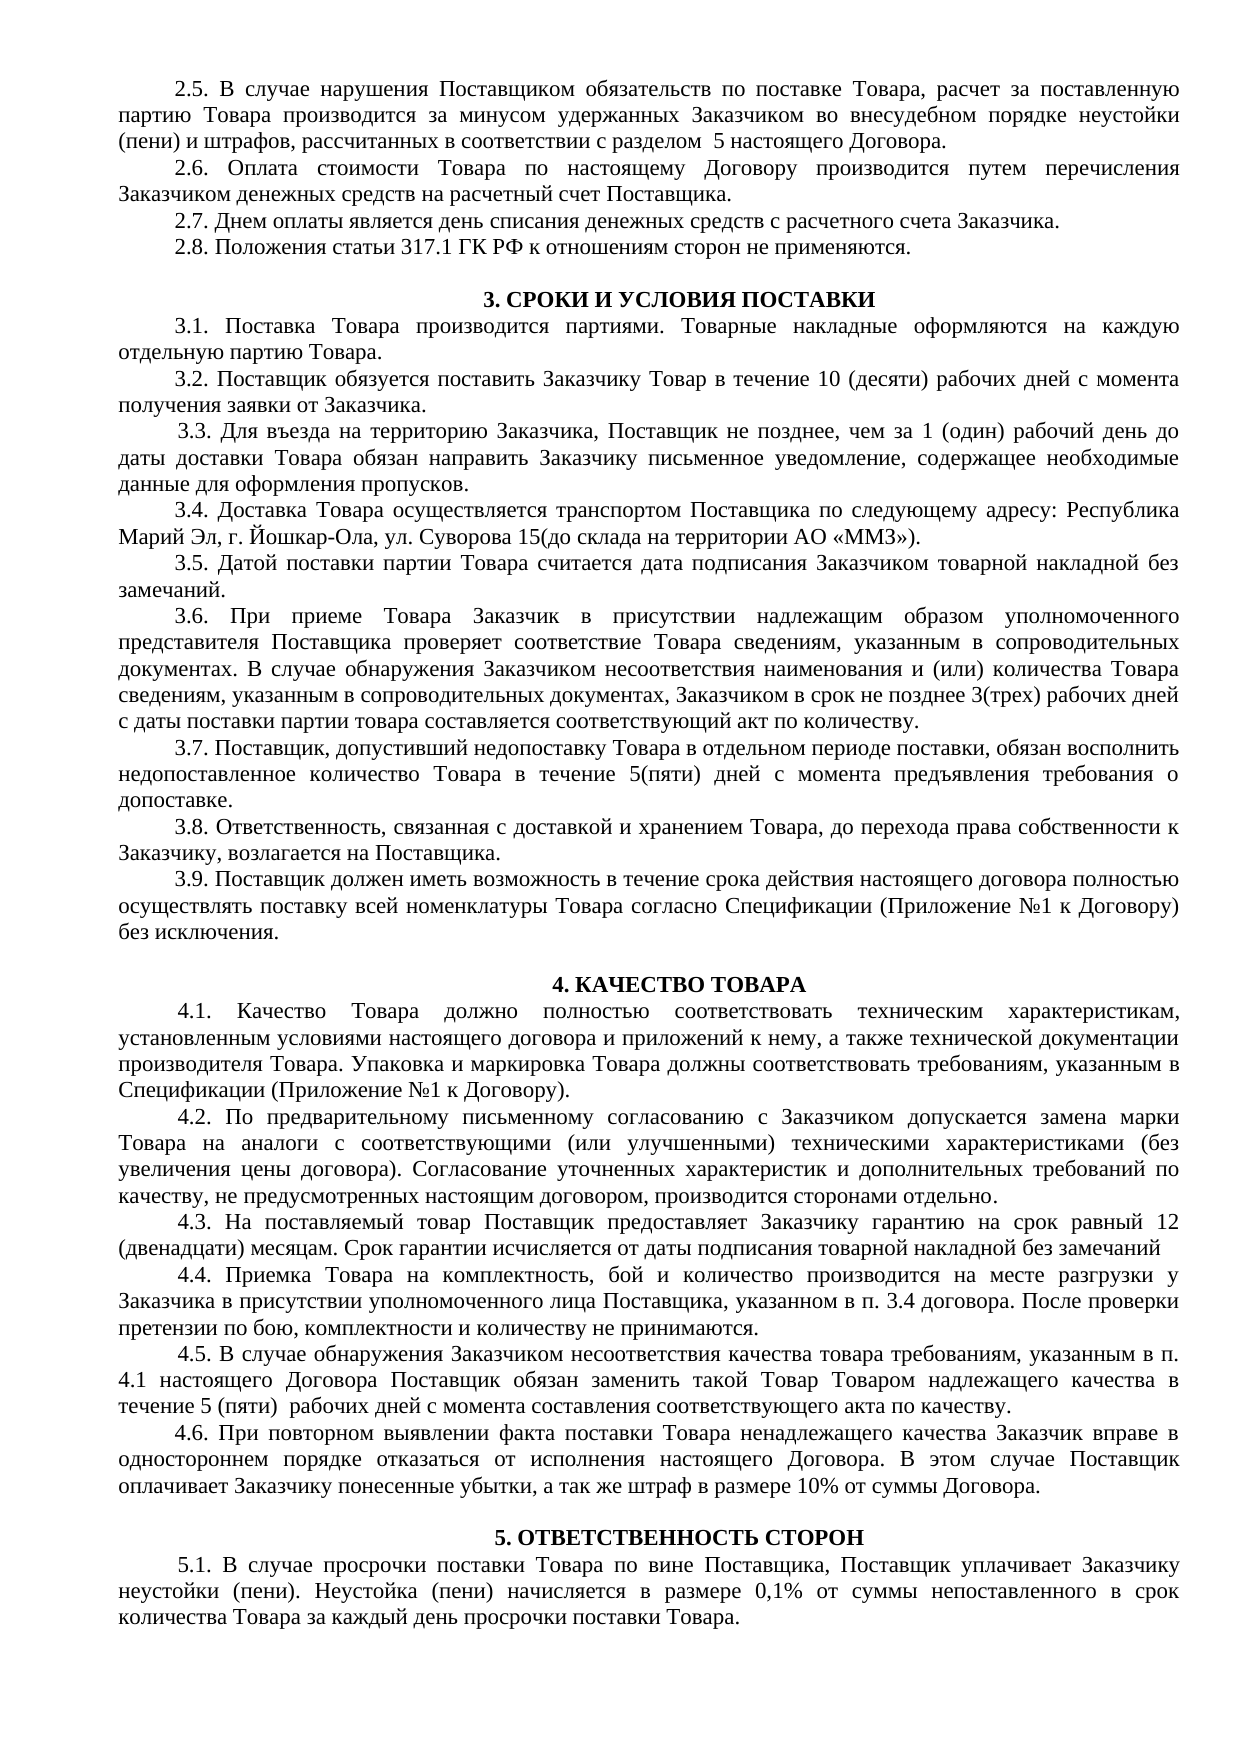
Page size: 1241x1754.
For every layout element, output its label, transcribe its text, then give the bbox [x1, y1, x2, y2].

text 4.1. Качество Товара должно полностью соответствовать техническим характеристикам, установленным условиями настоящего договора и приложений к нему, а также технической документации производителя Товара. Упаковка и маркировка Товара должны соответствовать требованиям, указанным в Спецификации (Приложение №1 к Договору). [118, 997, 1181, 1103]
text 3. СРОКИ И УСЛОВИЯ ПОСТАВКИ [118, 286, 1181, 312]
text 4. КАЧЕСТВО ТОВАРА [118, 971, 1181, 997]
text 5. ОТВЕТСТВЕННОСТЬ СТОРОН [118, 1524, 1181, 1551]
text 3.6. При приеме Товара Заказчик в присутствии надлежащим образом уполномоченного представителя Поставщика проверяет соответствие Товара сведениям, указанным в сопроводительных документах. В случае обнаружения Заказчиком несоответствия наименования и (или) количества Товара сведениям, указанным в сопроводительных документах, Заказчиком в срок не позднее 3(трех) рабочих дней с даты поставки партии товара составляется соответствующий акт по количеству. [118, 602, 1181, 734]
text 3.3. Для въезда на территорию Заказчика, Поставщик не позднее, чем за 1 (один) рабочий день до даты доставки Товара обязан направить Заказчику письменное уведомление, содержащее необходимые данные для оформления пропусков. [118, 417, 1181, 497]
text 4.3. На поставляемый товар Поставщик предоставляет Заказчику гарантию на срок равный 12 (двенадцати) месяцам. Срок гарантии исчисляется от даты подписания товарной накладной без замечаний [118, 1208, 1181, 1261]
text 4.4. Приемка Товара на комплектность, бой и количество производится на месте разгрузки у Заказчика в присутствии уполномоченного лица Поставщика, указанном в п. 3.4 договора. После проверки претензии по бою, комплектности и количеству не принимаются. [118, 1261, 1181, 1340]
text 2.8. Положения статьи 317.1 ГК РФ к отношениям сторон не применяются. [118, 233, 1181, 259]
text 5.1. В случае просрочки поставки Товара по вине Поставщика, Поставщик уплачивает Заказчику неустойки (пени). Неустойка (пени) начисляется в размере 0,1% от суммы непоставленного в срок количества Товара за каждый день просрочки поставки Товара. [118, 1551, 1181, 1630]
text 3.8. Ответственность, связанная с доставкой и хранением Товара, до перехода права собственности к Заказчику, возлагается на Поставщика. [118, 813, 1181, 866]
text 3.4. Доставка Товара осуществляется транспортом Поставщика по следующему адресу: Республика Марий Эл, г. Йошкар-Ола, ул. Суворова 15(до склада на территории АО «ММЗ»). [118, 497, 1181, 549]
text 4.2. По предварительному письменному согласованию с Заказчиком допускается замена марки Товара на аналоги с соответствующими (или улучшенными) техническими характеристиками (без увеличения цены договора). Согласование уточненных характеристик и дополнительных требований по качеству, не предусмотренных настоящим договором, производится сторонами отдельно. [118, 1103, 1181, 1208]
text 2.7. Днем оплаты является день списания денежных средств с расчетного счета Заказчика. [118, 207, 1181, 233]
text 3.5. Датой поставки партии Товара считается дата подписания Заказчиком товарной накладной без замечаний. [118, 549, 1181, 602]
text 4.5. В случае обнаружения Заказчиком несоответствия качества товара требованиям, указанным в п. 4.1 настоящего Договора Поставщик обязан заменить такой Товар Товаром надлежащего качества в течение 5 (пяти) рабочих дней с момента составления соответствующего акта по качеству. [118, 1340, 1181, 1419]
text 3.7. Поставщик, допустивший недопоставку Товара в отдельном периоде поставки, обязан восполнить недопоставленное количество Товара в течение 5(пяти) дней с момента предъявления требования о допоставке. [118, 734, 1181, 813]
text 2.5. В случае нарушения Поставщиком обязательств по поставке Товара, расчет за поставленную партию Товара производится за минусом удержанных Заказчиком во внесудебном порядке неустойки (пени) и штрафов, рассчитанных в соответствии с разделом 5 настоящего Договора. [118, 75, 1181, 154]
text 2.6. Оплата стоимости Товара по настоящему Договору производится путем перечисления Заказчиком денежных средств на расчетный счет Поставщика. [118, 154, 1181, 207]
text 3.9. Поставщик должен иметь возможность в течение срока действия настоящего договора полностью осуществлять поставку всей номенклатуры Товара согласно Спецификации (Приложение №1 к Договору) без исключения. [118, 866, 1181, 944]
text 4.6. При повторном выявлении факта поставки Товара ненадлежащего качества Заказчик вправе в одностороннем порядке отказаться от исполнения настоящего Договора. В этом случае Поставщик оплачивает Заказчику понесенные убытки, а так же штраф в размере 10% от суммы Договора. [118, 1419, 1181, 1498]
text 3.2. Поставщик обязуется поставить Заказчику Товар в течение 10 (десяти) рабочих дней с момента получения заявки от Заказчика. [118, 365, 1181, 417]
text 3.1. Поставка Товара производится партиями. Товарные накладные оформляются на каждую отдельную партию Товара. [118, 312, 1181, 365]
